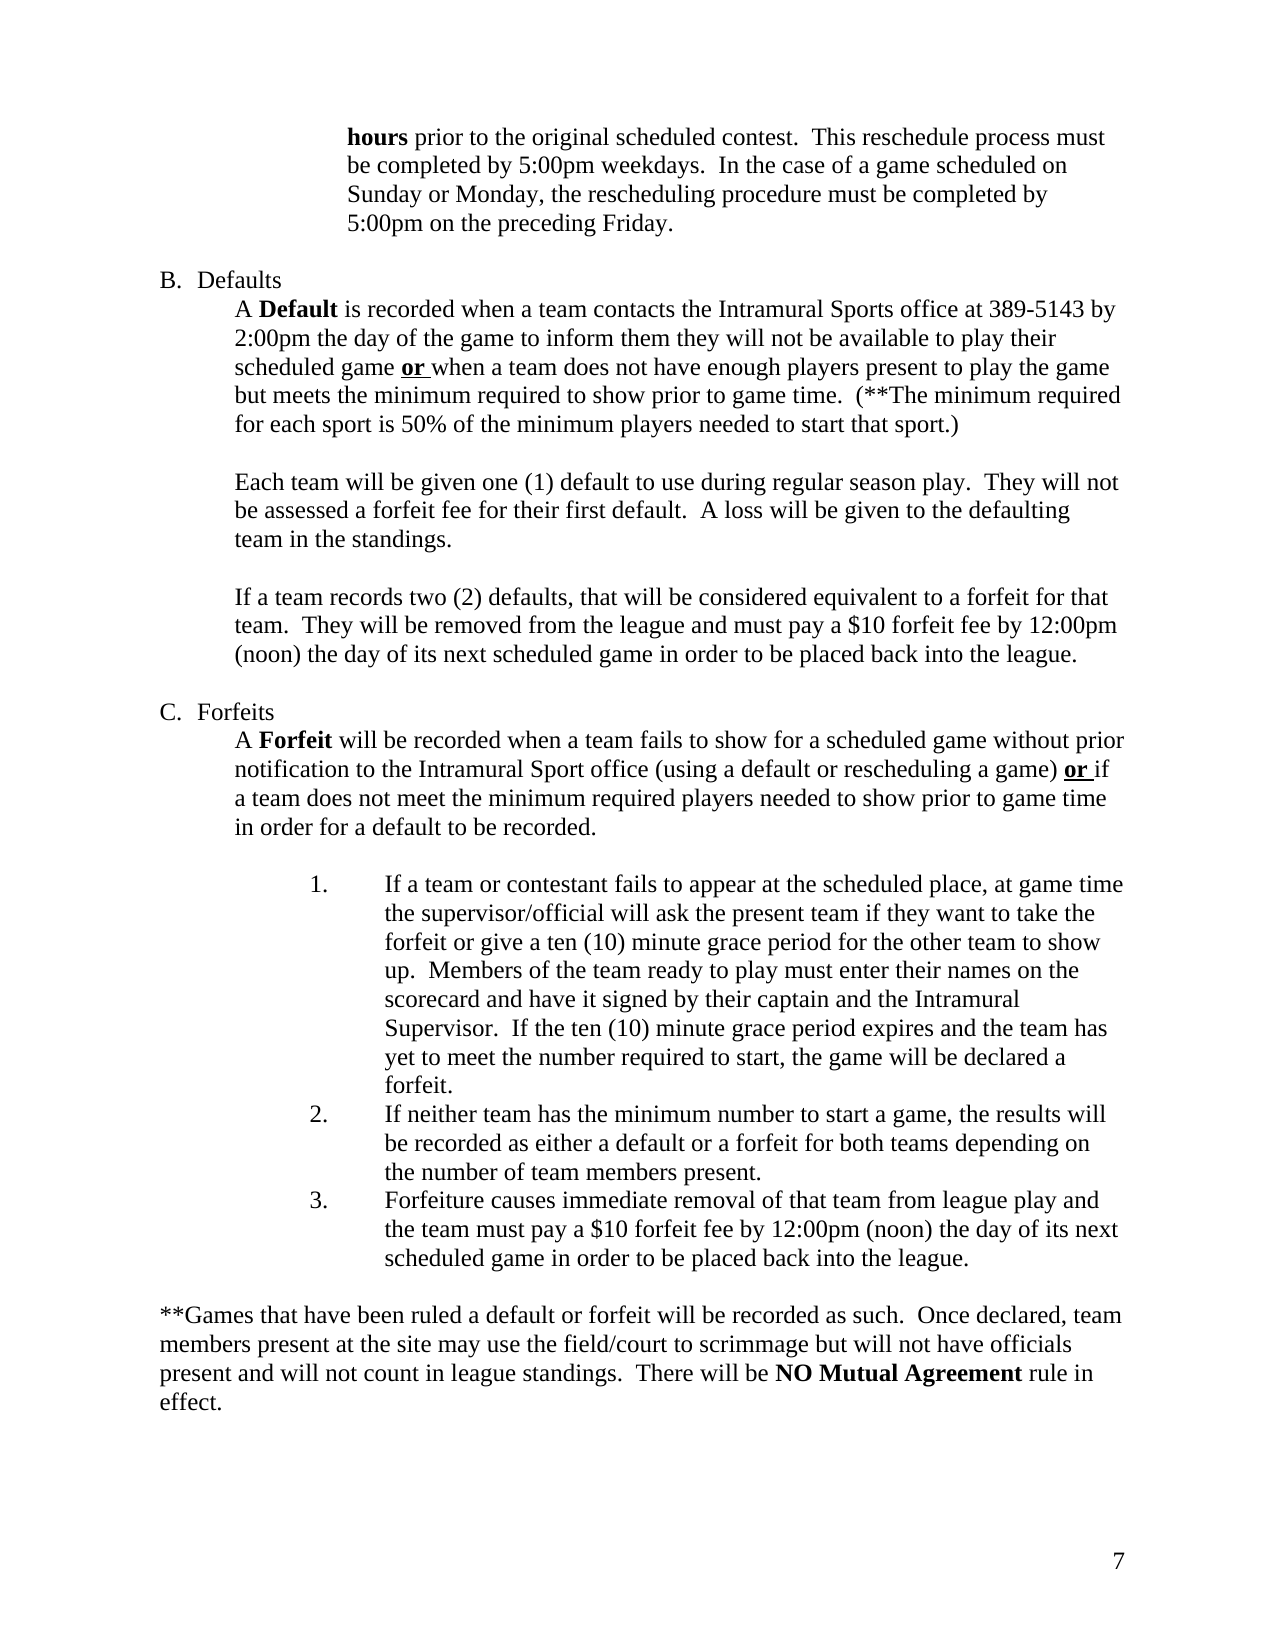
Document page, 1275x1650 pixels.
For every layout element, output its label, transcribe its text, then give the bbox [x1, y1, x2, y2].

list If neither team has the minimum number to start a game, the results will be recorded as either a default or a forfeit for both teams depending on the number of team members present. [309, 1099, 1125, 1186]
text Each team will be given one (1) default to use during regular season play. They will not be assessed a forfeit fee for their first default. A loss will be given to the defaulting team in the standings. [234, 467, 1125, 553]
text If a team records two (2) defaults, that will be considered equivalent to a forfeit for that team. They will be removed from the league and must pay a $10 forfeit fee by () the day of its next scheduled game in order to be placed back into the league. [234, 582, 1125, 668]
list Forfeits [159, 697, 1125, 726]
text A Default is recorded when a team contacts the Intramural Sports office at 389-5143 by 2:00pm the day of the game to inform them they will not be available to play their scheduled game or when a team does not have enough players present to play the game but meets the minimum required to show prior to game time. (**The minimum required for each sport is 50% of the minimum players needed to start that sport.) [234, 294, 1125, 438]
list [309, 122, 1125, 237]
text **Games that have been ruled a default or forfeit will be recorded as such. Once declared, team members present at the site may use the field/court to scrimmage but will not have officials present and will not count in league standings. There will be NO Mutual Agreement rule in effect. [159, 1301, 1125, 1416]
text A Forfeit will be recorded when a team fails to show for a scheduled game without prior notification to the Intramural Sport office (using a default or rescheduling a game) or if a team does not meet the minimum required players needed to show prior to game time in order for a default to be recorded. [234, 726, 1125, 841]
list If a team or contestant fails to appear at the scheduled place, at game time the supervisor/official will ask the present team if they want to take the forfeit or give a ten (10) minute grace period for the other team to show up. Members of the team ready to play must enter their names on the scorecard and have it signed by their captain and the Intramural Supervisor. If the ten (10) minute grace period expires and the team has yet to meet the number required to start, the game will be declared a forfeit. [309, 869, 1125, 1099]
list Forfeiture causes immediate removal of that team from league play and the team must pay a $10 forfeit fee by () the day of its next scheduled game in order to be placed back into the league. [309, 1186, 1125, 1272]
list Defaults [159, 266, 1125, 294]
